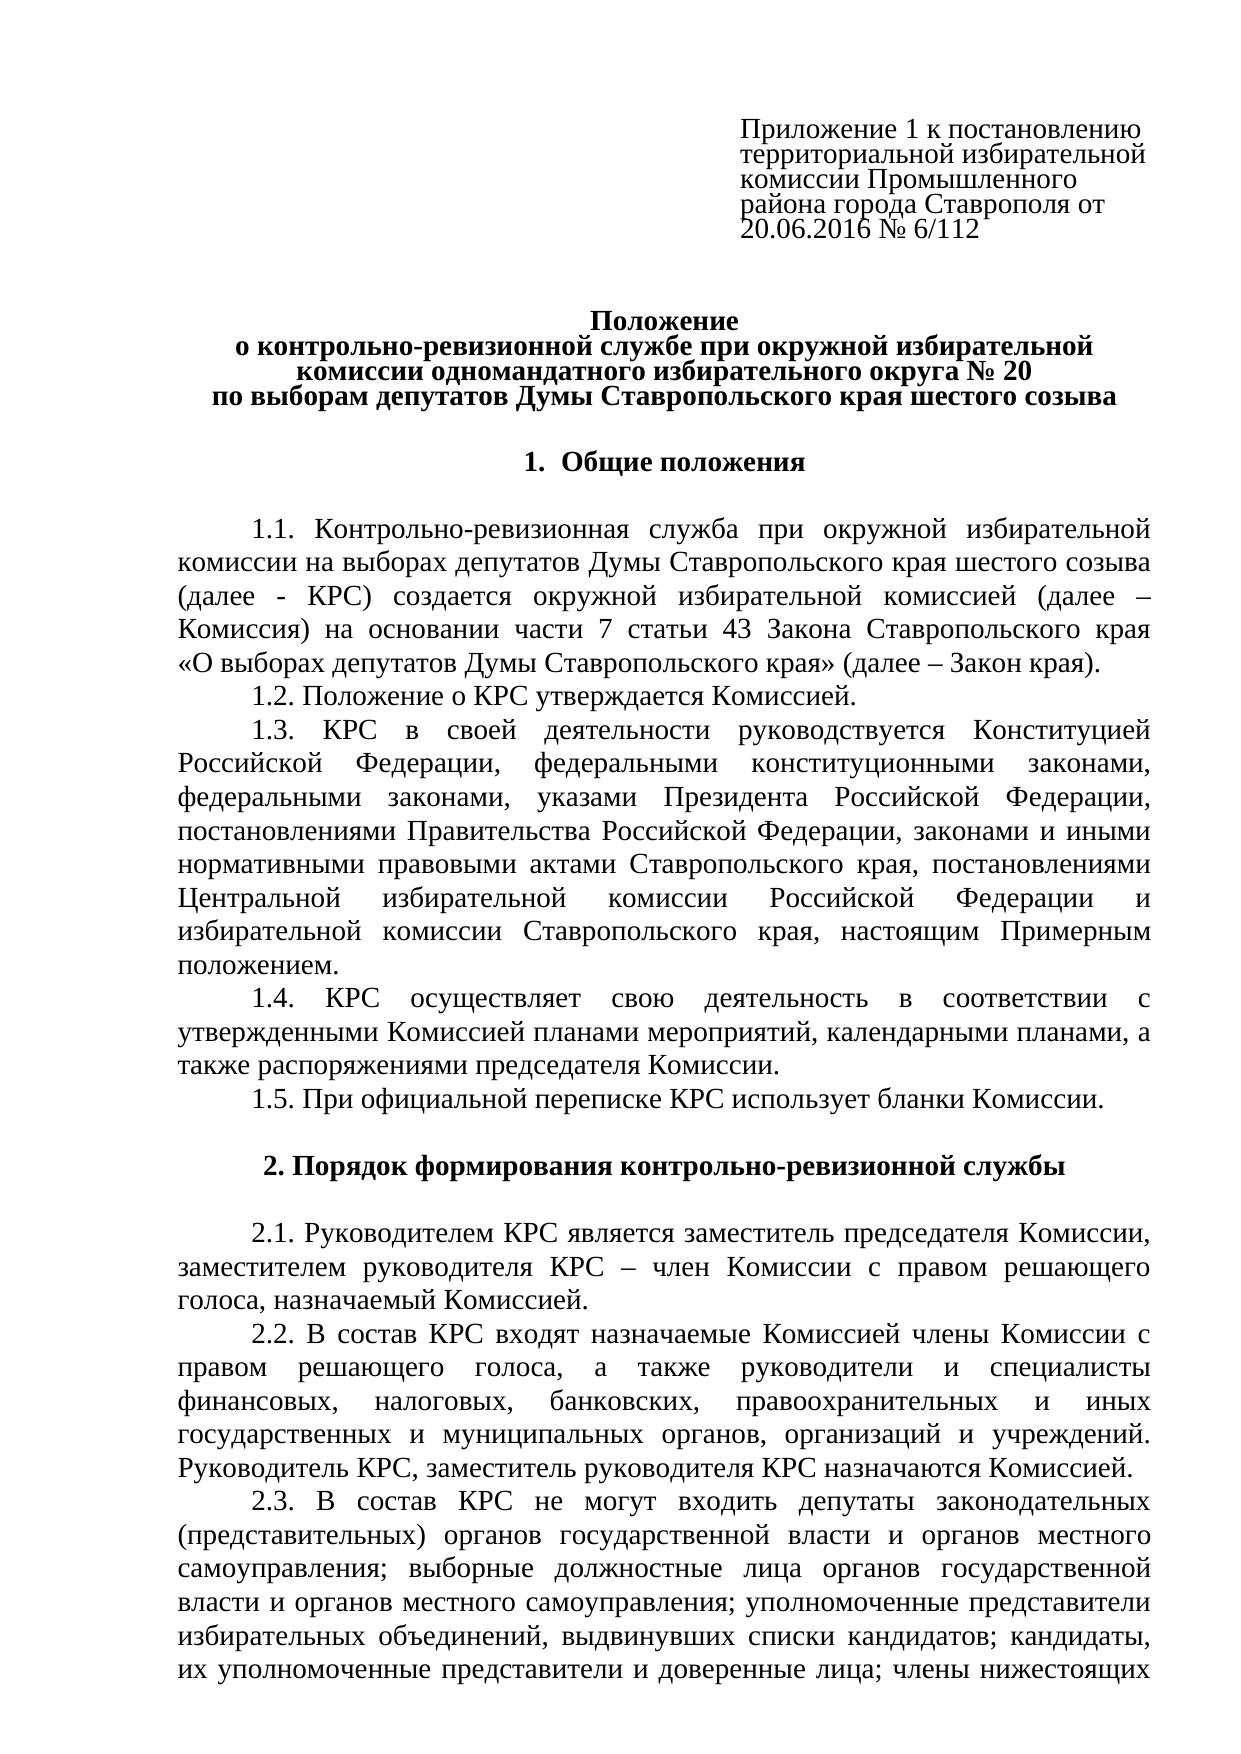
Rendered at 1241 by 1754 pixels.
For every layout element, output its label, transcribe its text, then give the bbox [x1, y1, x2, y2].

text 2. Порядок формирования контрольно-ревизионной службы [177, 1148, 1152, 1182]
text 1.2. Положение о КРС утверждается Комиссией. [177, 678, 1152, 712]
text 2.2. В состав КРС входят назначаемые Комиссией члены Комиссии с правом решающего голоса, а также руководители и специалисты финансовых, налоговых, банковских, правоохранительных и иных государственных и муниципальных органов, организаций и учреждений. Руководитель КРС, заместитель руководителя КРС назначаются Комиссией. [177, 1316, 1152, 1483]
text 1.5. При официальной переписке КРС использует бланки Комиссии. [177, 1081, 1152, 1114]
title Положение о контрольно-ревизионной службе при окружной избирательной комиссии одномандатного избирательного округа № 20 [177, 310, 1152, 385]
text Приложение 1 к постановлению [740, 118, 1152, 143]
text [177, 1483, 1152, 1685]
title по выборам депутатов Думы Ставропольского края шестого созыва [177, 385, 1152, 410]
text территориальной избирательной комиссии Промышленного района города Ставрополя от 20.06.2016 № 6/112 [740, 143, 1152, 243]
text 1.3. КРС в своей деятельности руководствуется Конституцией Российской Федерации, федеральными конституционными законами, федеральными законами, указами Президента Российской Федерации, постановлениями Правительства Российской Федерации, законами и иными нормативными правовыми актами Ставропольского края, постановлениями Центральной избирательной комиссии Российской Федерации и избирательной комиссии Ставропольского края, настоящим Примерным положением. [177, 712, 1152, 980]
text 2.1. Руководителем КРС является заместитель председателя Комиссии, заместителем руководителя КРС – член Комиссии с правом решающего голоса, назначаемый Комиссией. [177, 1215, 1152, 1316]
text 1.1. Контрольно-ревизионная служба при окружной избирательной комиссии на выборах депутатов Думы Ставропольского края шестого созыва (далее - КРС) создается окружной избирательной комиссией (далее – Комиссия) на основании части 7 статьи 43 Закона Ставропольского края «О выборах депутатов Думы Ставропольского края» (далее – Закон края). [177, 511, 1152, 678]
text 1.4. КРС осуществляет свою деятельность в соответствии с утвержденными Комиссией планами мероприятий, календарными планами, а также распоряжениями председателя Комиссии. [177, 980, 1152, 1081]
list Общие положения [177, 444, 1152, 477]
